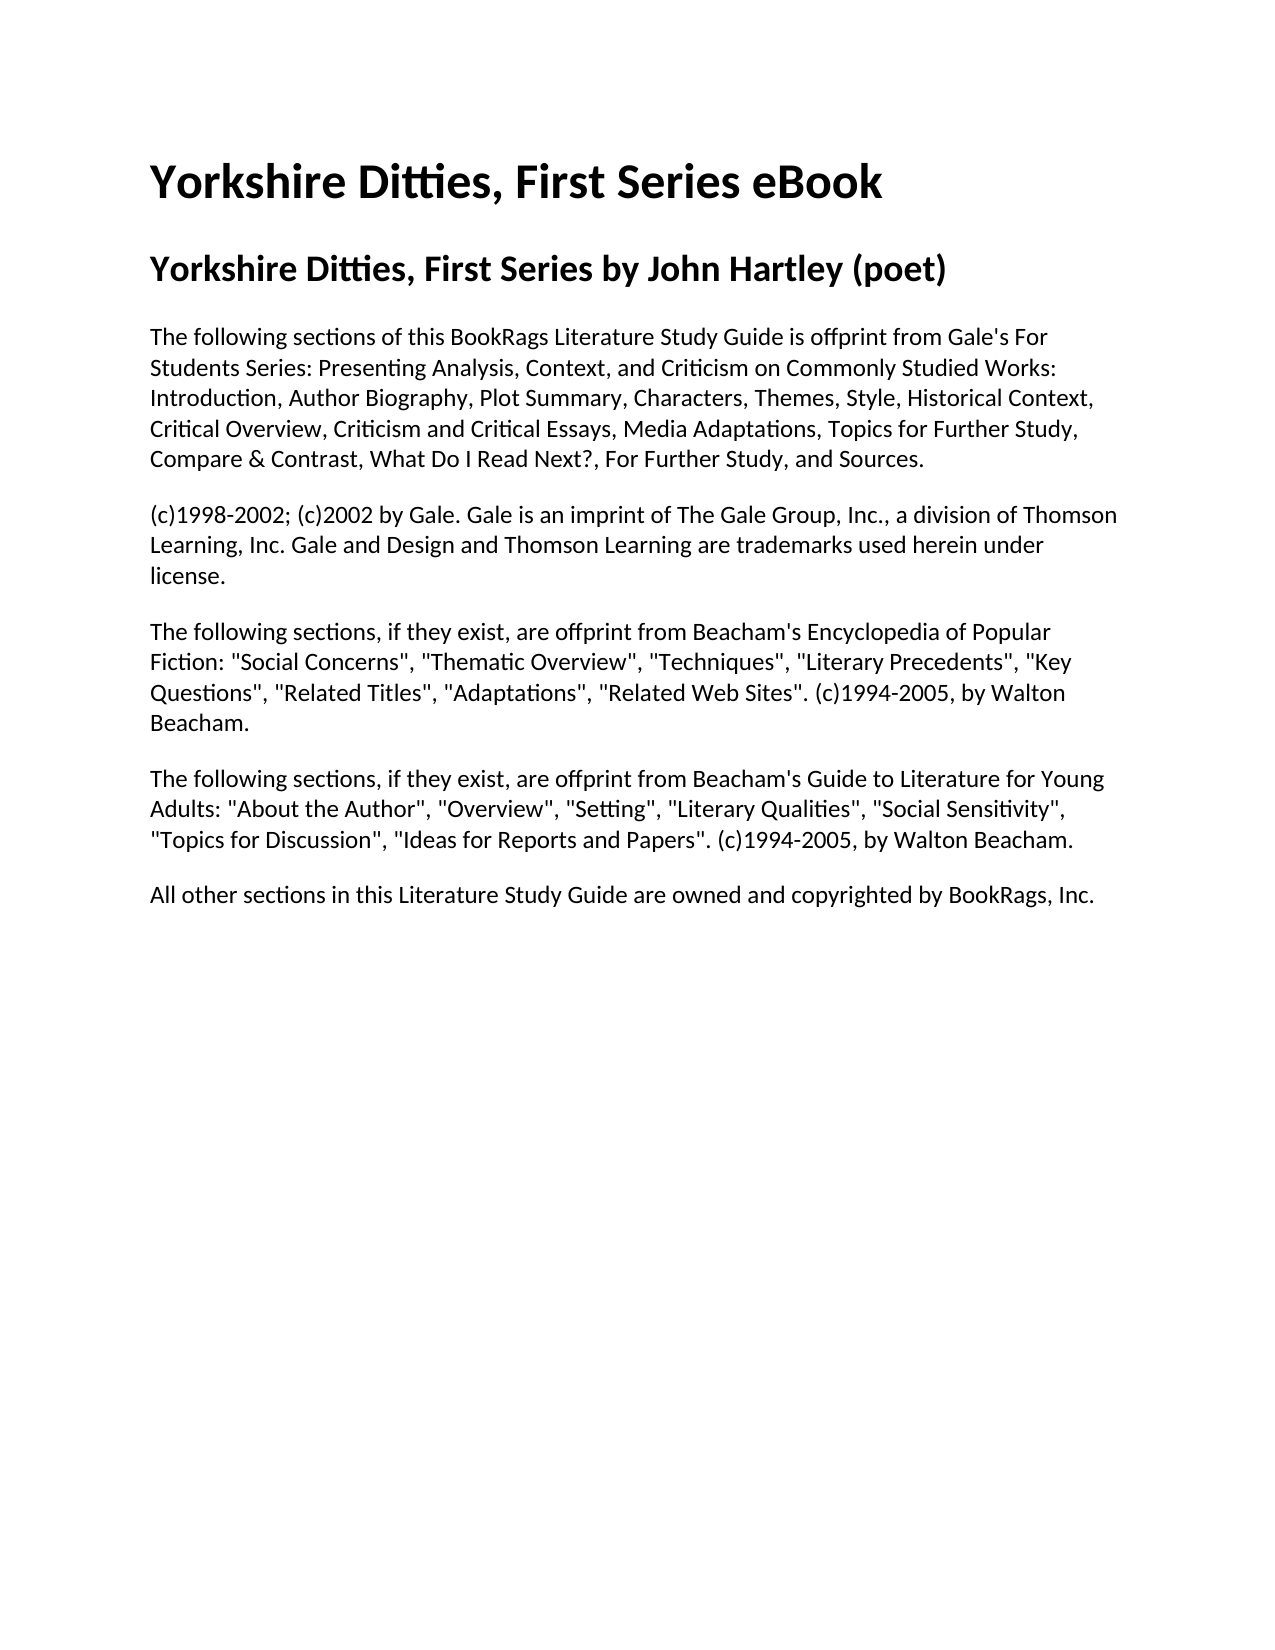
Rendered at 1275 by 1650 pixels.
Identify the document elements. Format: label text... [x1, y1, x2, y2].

text (c)1998-2002; (c)2002 by Gale. Gale is an imprint of The Gale Group, Inc., a division of Thomson Learning, Inc. Gale and Design and Thomson Learning are trademarks used herein under license. [150, 499, 1125, 591]
text Yorkshire Ditties, First Series eBook [150, 150, 1125, 211]
text The following sections of this BookRags Literature Study Guide is offprint from Gale's For Students Series: Presenting Analysis, Context, and Criticism on Commonly Studied Works: Introduction, Author Biography, Plot Summary, Characters, Themes, Style, Historical Context, Critical Overview, Criticism and Critical Essays, Media Adaptations, Topics for Further Study, Compare & Contrast, What Do I Read Next?, For Further Study, and Sources. [150, 322, 1125, 474]
text The following sections, if they exist, are offprint from Beacham's Encyclopedia of Popular Fiction: "Social Concerns", "Thematic Overview", "Techniques", "Literary Precedents", "Key Questions", "Related Titles", "Adaptations", "Related Web Sites". (c)1994-2005, by Walton Beacham. [150, 616, 1125, 738]
text Yorkshire Ditties, First Series by John Hartley (poet) [150, 244, 1125, 290]
text All other sections in this Literature Study Guide are owned and copyrighted by BookRags, Inc. [150, 879, 1125, 910]
text The following sections, if they exist, are offprint from Beacham's Guide to Literature for Young Adults: "About the Author", "Overview", "Setting", "Literary Qualities", "Social Sensitivity", "Topics for Discussion", "Ideas for Reports and Papers". (c)1994-2005, by Walton Beacham. [150, 763, 1125, 854]
